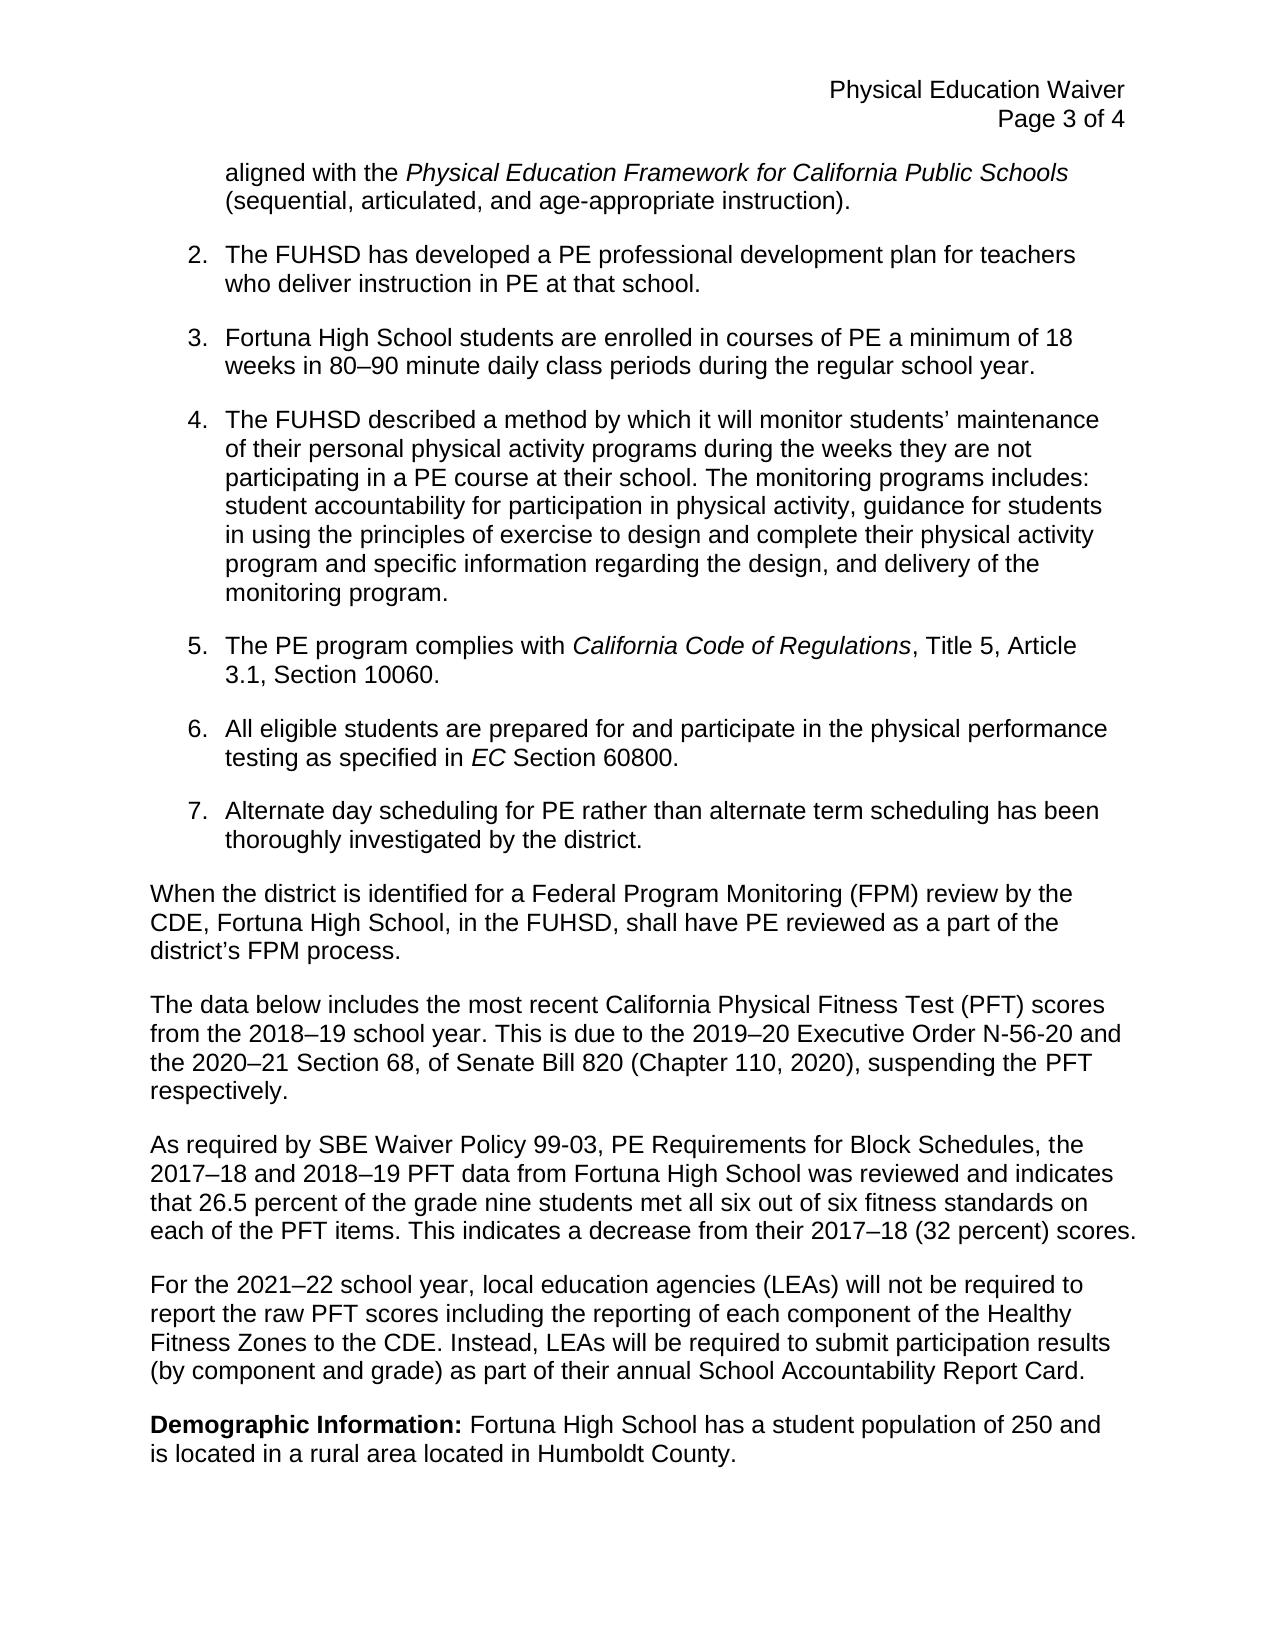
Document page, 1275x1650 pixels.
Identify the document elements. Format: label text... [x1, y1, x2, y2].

list The FUHSD described a method by which it will monitor students’ maintenance of their personal physical activity programs during the weeks they are not participating in a PE course at their school. The monitoring programs includes: student accountability for participation in physical activity, guidance for students in using the principles of exercise to design and complete their physical activity program and specific information regarding the design, and delivery of the monitoring program. [187, 405, 1125, 606]
list The FUHSD has developed a PE professional development plan for teachers who deliver instruction in PE at that school. [187, 240, 1125, 297]
list Alternate day scheduling for PE rather than alternate term scheduling has been thoroughly investigated by the district. [187, 796, 1125, 854]
list The PE program complies with California Code of Regulations, Title 5, Article 3.1, Section 10060. [187, 631, 1125, 689]
text As required by SBE Waiver Policy 99-03, PE Requirements for Block Schedules, the 2017–18 and 2018–19 PFT data from Fortuna High School was reviewed and indicates that 26.5 percent of the grade nine students met all six out of six fitness standards on each of the PFT items. This indicates a decrease from their 2017–18 (32 percent) scores. [150, 1130, 1144, 1245]
list All eligible students are prepared for and participate in the physical performance testing as specified in EC Section 60800. [187, 714, 1125, 771]
list Fortuna High School students are enrolled in courses of PE a minimum of 18 weeks in 80–90 minute daily class periods during the regular school year. [187, 322, 1125, 380]
text Demographic Information: Fortuna High School has a student population of 250 and is located in a rural area located in Humboldt County. [150, 1410, 1125, 1467]
text The data below includes the most recent California Physical Fitness Test (PFT) scores from the 2018–19 school year. This is due to the 2019–20 Executive Order N-56-20 and the 2020–21 Section 68, of Senate Bill 820 (Chapter 110, 2020), suspending the PFT respectively. [150, 990, 1125, 1105]
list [187, 157, 1125, 215]
text When the district is identified for a Federal Program Monitoring (FPM) review by the CDE, Fortuna High School, in the FUHSD, shall have PE reviewed as a part of the district’s FPM process. [150, 879, 1125, 965]
text For the 2021–22 school year, local education agencies (LEAs) will not be required to report the raw PFT scores including the reporting of each component of the Healthy Fitness Zones to the CDE. Instead, LEAs will be required to submit participation results (by component and grade) as part of their annual School Accountability Report Card. [150, 1270, 1125, 1385]
